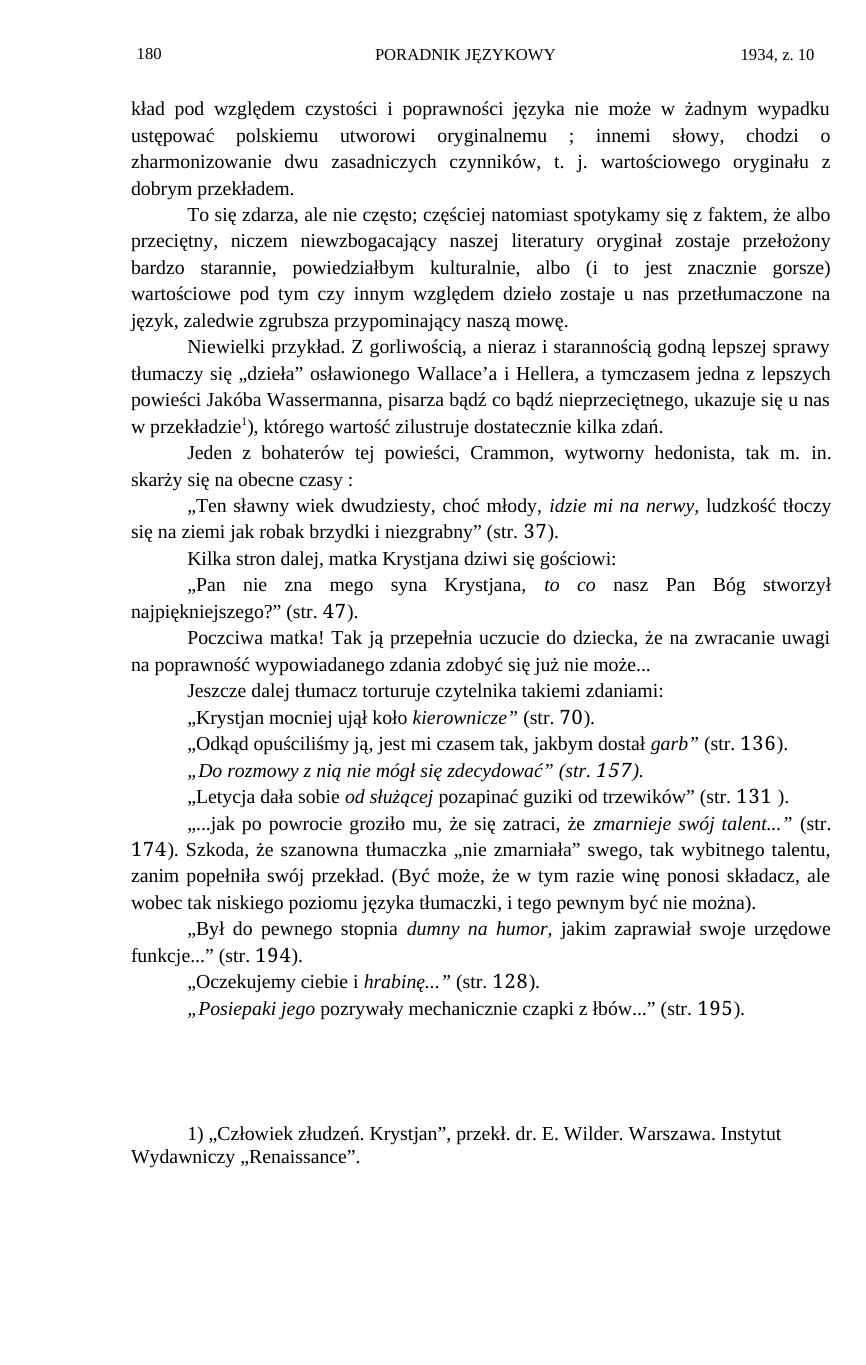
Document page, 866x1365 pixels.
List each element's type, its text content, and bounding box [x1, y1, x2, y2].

text Kilka stron dalej, matka Krystjana dziwi się gościowi: [131, 544, 831, 571]
text „Pan nie zna mego syna Krystjana, to co nasz Pan Bóg stworzył najpiękniejszego?” (str. 47). [131, 571, 831, 623]
text kład pod względem czystości i poprawności języka nie może w żadnym wypadku ustępować polskiemu utworowi oryginalnemu ; innemi słowy, chodzi o zharmonizowanie dwu zasadniczych czynników, t. j. wartościowego oryginału z dobrym przekładem. [131, 94, 831, 200]
text „Letycja dała sobie od służącej pozapinać guziki od trzewików” (str. 131 ). [131, 782, 831, 809]
text 1) „Człowiek złudzeń. Krystjan”, przekł. dr. E. Wilder. Warszawa. Instytut Wydawniczy „Renaissance”. [131, 1122, 826, 1168]
text „Krystjan mocniej ujął koło kierownicze” (str. 70). [131, 703, 831, 729]
text 1934, z. 10 [740, 47, 814, 63]
text „Oczekujemy ciebie i hrabinę...” (str. 128). [131, 967, 831, 994]
text Poczciwa matka! Tak ją przepełnia uczucie do dziecka, że na zwracanie uwagi na poprawność wypowiadanego zdania zdobyć się już nie może... [131, 623, 831, 676]
text „Ten sławny wiek dwudziesty, choć młody, idzie mi na nerwy, ludzkość tłoczy się na ziemi jak robak brzydki i niezgrabny” (str. 37). [131, 491, 831, 544]
text Niewielki przykład. Z gorliwością, a nieraz i starannością godną lepszej sprawy tłumaczy się „dzieła” osławionego Wallace’a i Hellera, a tymczasem jedna z lepszych powieści Jakóba Wassermanna, pisarza bądź co bądź nieprzeciętnego, ukazuje się u nas w przekładzie1), którego wartość zilustruje dostatecznie kilka zdań. [131, 332, 831, 438]
text „Był do pewnego stopnia dumny na humor, jakim zaprawiał swoje urzędowe funkcje...” (str. 194). [131, 914, 831, 967]
text PORADNIK JĘZYKOWY [375, 47, 556, 63]
text „Do rozmowy z nią nie mógł się zdecydować” (str. 157). [131, 756, 831, 782]
text Jeszcze dalej tłumacz torturuje czytelnika takiemi zdaniami: [131, 676, 831, 703]
text Jeden z bohaterów tej powieści, Crammon, wytworny hedonista, tak m. in. skarży się na obecne czasy : [131, 438, 831, 491]
text 180 [136, 46, 161, 63]
text „Odkąd opuściliśmy ją, jest mi czasem tak, jakbym dostał garb” (str. 136). [131, 729, 831, 756]
text „Posiepaki jego pozrywały mechanicznie czapki z łbów...” (str. 195). [131, 994, 831, 1020]
text „...jak po powrocie groziło mu, że się zatraci, że zmarnieje swój talent...” (str. 174). Szkoda, że szanowna tłumaczka „nie zmarniała” swego, tak wybitnego talentu, zanim popełniła swój przekład. (Być może, że w tym razie winę ponosi składacz, ale wobec tak niskiego poziomu języka tłumaczki, i tego pewnym być nie można). [131, 809, 831, 914]
text To się zdarza, ale nie często; częściej natomiast spotykamy się z faktem, że albo przeciętny, niczem niewzbogacający naszej literatury oryginał zostaje przełożony bardzo starannie, powiedziałbym kulturalnie, albo (i to jest znacznie gorsze) wartościowe pod tym czy innym względem dzieło zostaje u nas przetłumaczone na język, zaledwie zgrubsza przypominający naszą mowę. [131, 200, 831, 332]
